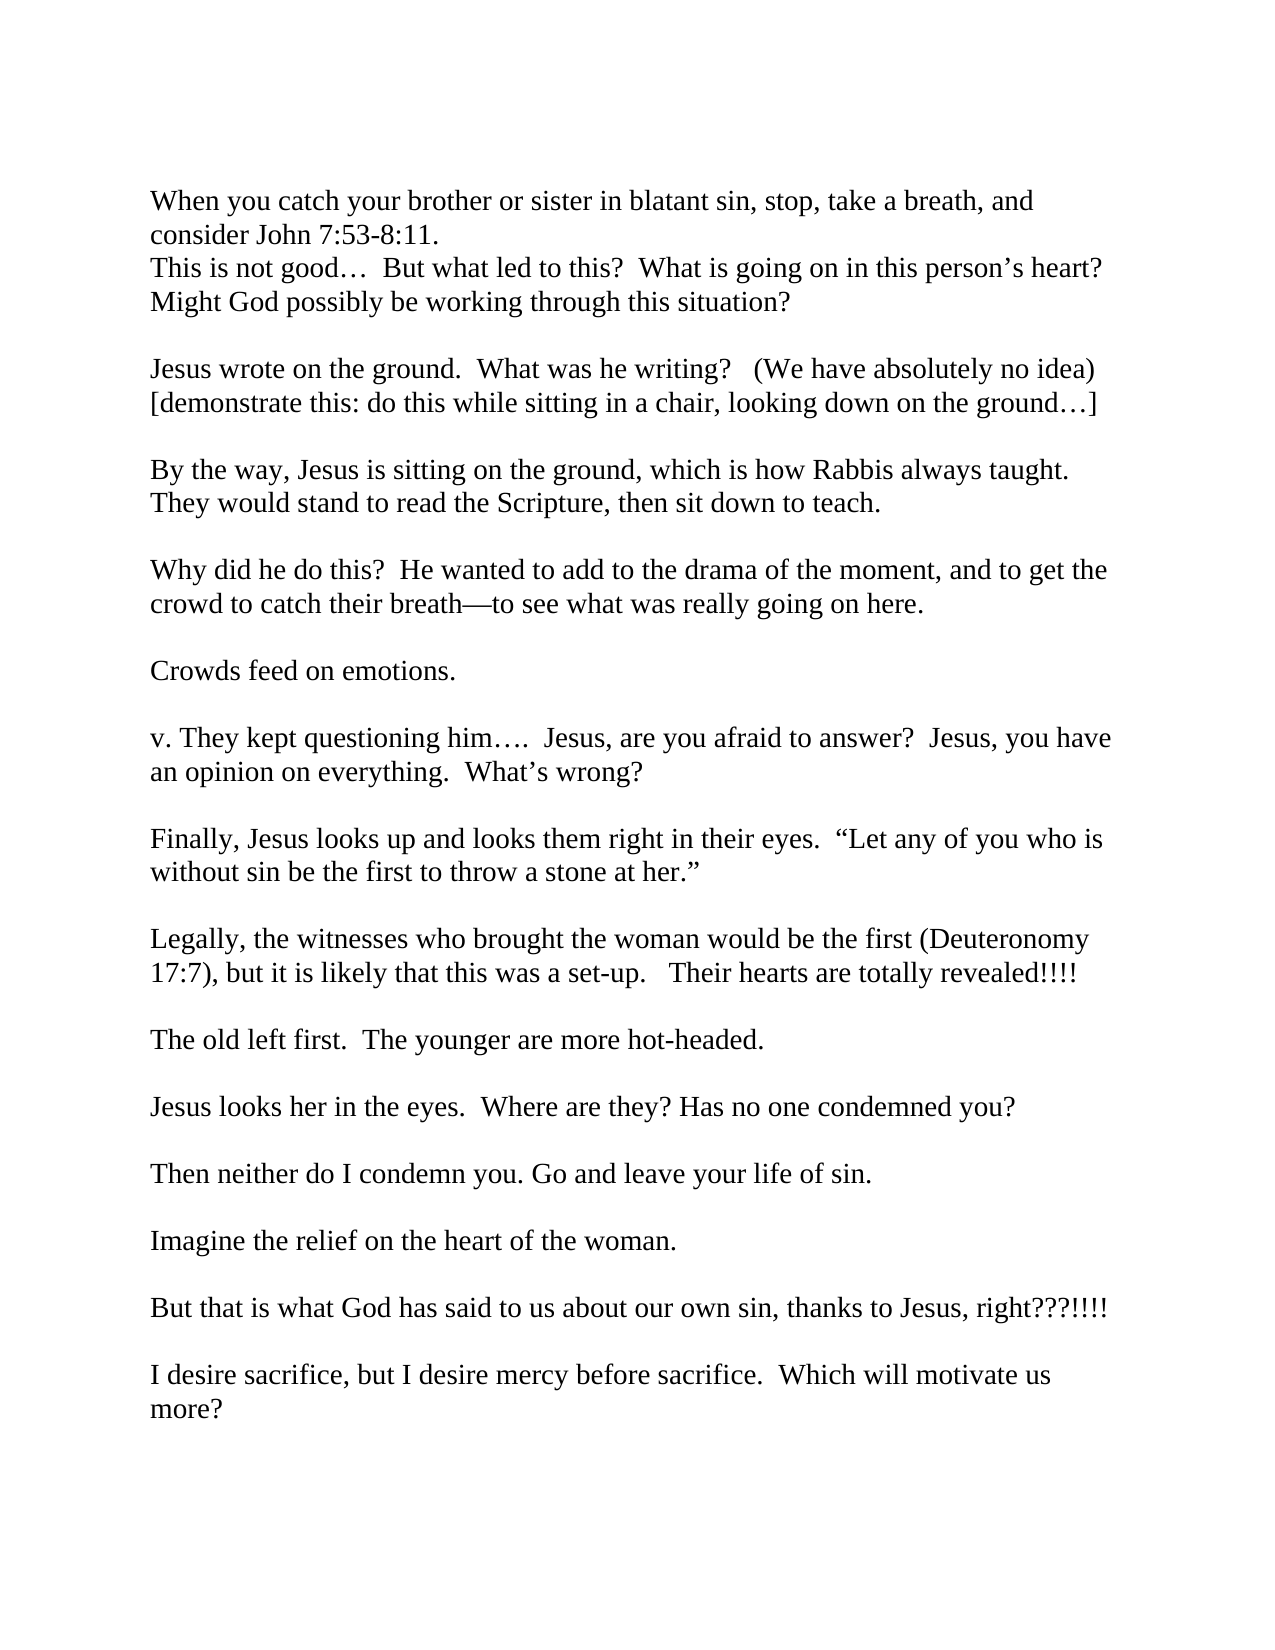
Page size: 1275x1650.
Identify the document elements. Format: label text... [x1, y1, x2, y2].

text This is not good… But what led to this? What is going on in this person’s heart? Might God possibly be working through this situation? [150, 251, 1125, 318]
text Then neither do I condemn you. Go and leave your life of sin. [150, 1156, 1125, 1190]
text By the way, Jesus is sitting on the ground, which is how Rabbis always taught. They would stand to read the Scripture, then sit down to teach. [150, 452, 1125, 519]
text v. They kept questioning him…. Jesus, are you afraid to answer? Jesus, you have an opinion on everything. What’s wrong? [150, 720, 1125, 787]
text Legally, the witnesses who brought the woman would be the first (Deuteronomy 17:7), but it is likely that this was a set-up. Their hearts are totally revealed!!!! [150, 921, 1125, 988]
text Crowds feed on emotions. [150, 653, 1125, 687]
text Imagine the relief on the heart of the woman. [150, 1223, 1125, 1257]
text But that is what God has said to us about our own sin, thanks to Jesus, right???!!!! [150, 1290, 1125, 1324]
text Finally, Jesus looks up and looks them right in their eyes. “Let any of you who is without sin be the first to throw a stone at her.” [150, 821, 1125, 888]
text Jesus wrote on the ground. What was he writing? (We have absolutely no idea) [150, 351, 1125, 385]
text [demonstrate this: do this while sitting in a chair, looking down on the ground…] [150, 385, 1125, 418]
text The old left first. The younger are more hot-headed. [150, 1022, 1125, 1056]
text When you catch your brother or sister in blatant sin, stop, take a breath, and consider John 7:53-8:11. [150, 183, 1125, 251]
text Jesus looks her in the eyes. Where are they? Has no one condemned you? [150, 1089, 1125, 1123]
text Why did he do this? He wanted to add to the drama of the moment, and to get the crowd to catch their breath—to see what was really going on here. [150, 552, 1125, 619]
text I desire sacrifice, but I desire mercy before sacrifice. Which will motivate us more? [150, 1357, 1125, 1424]
